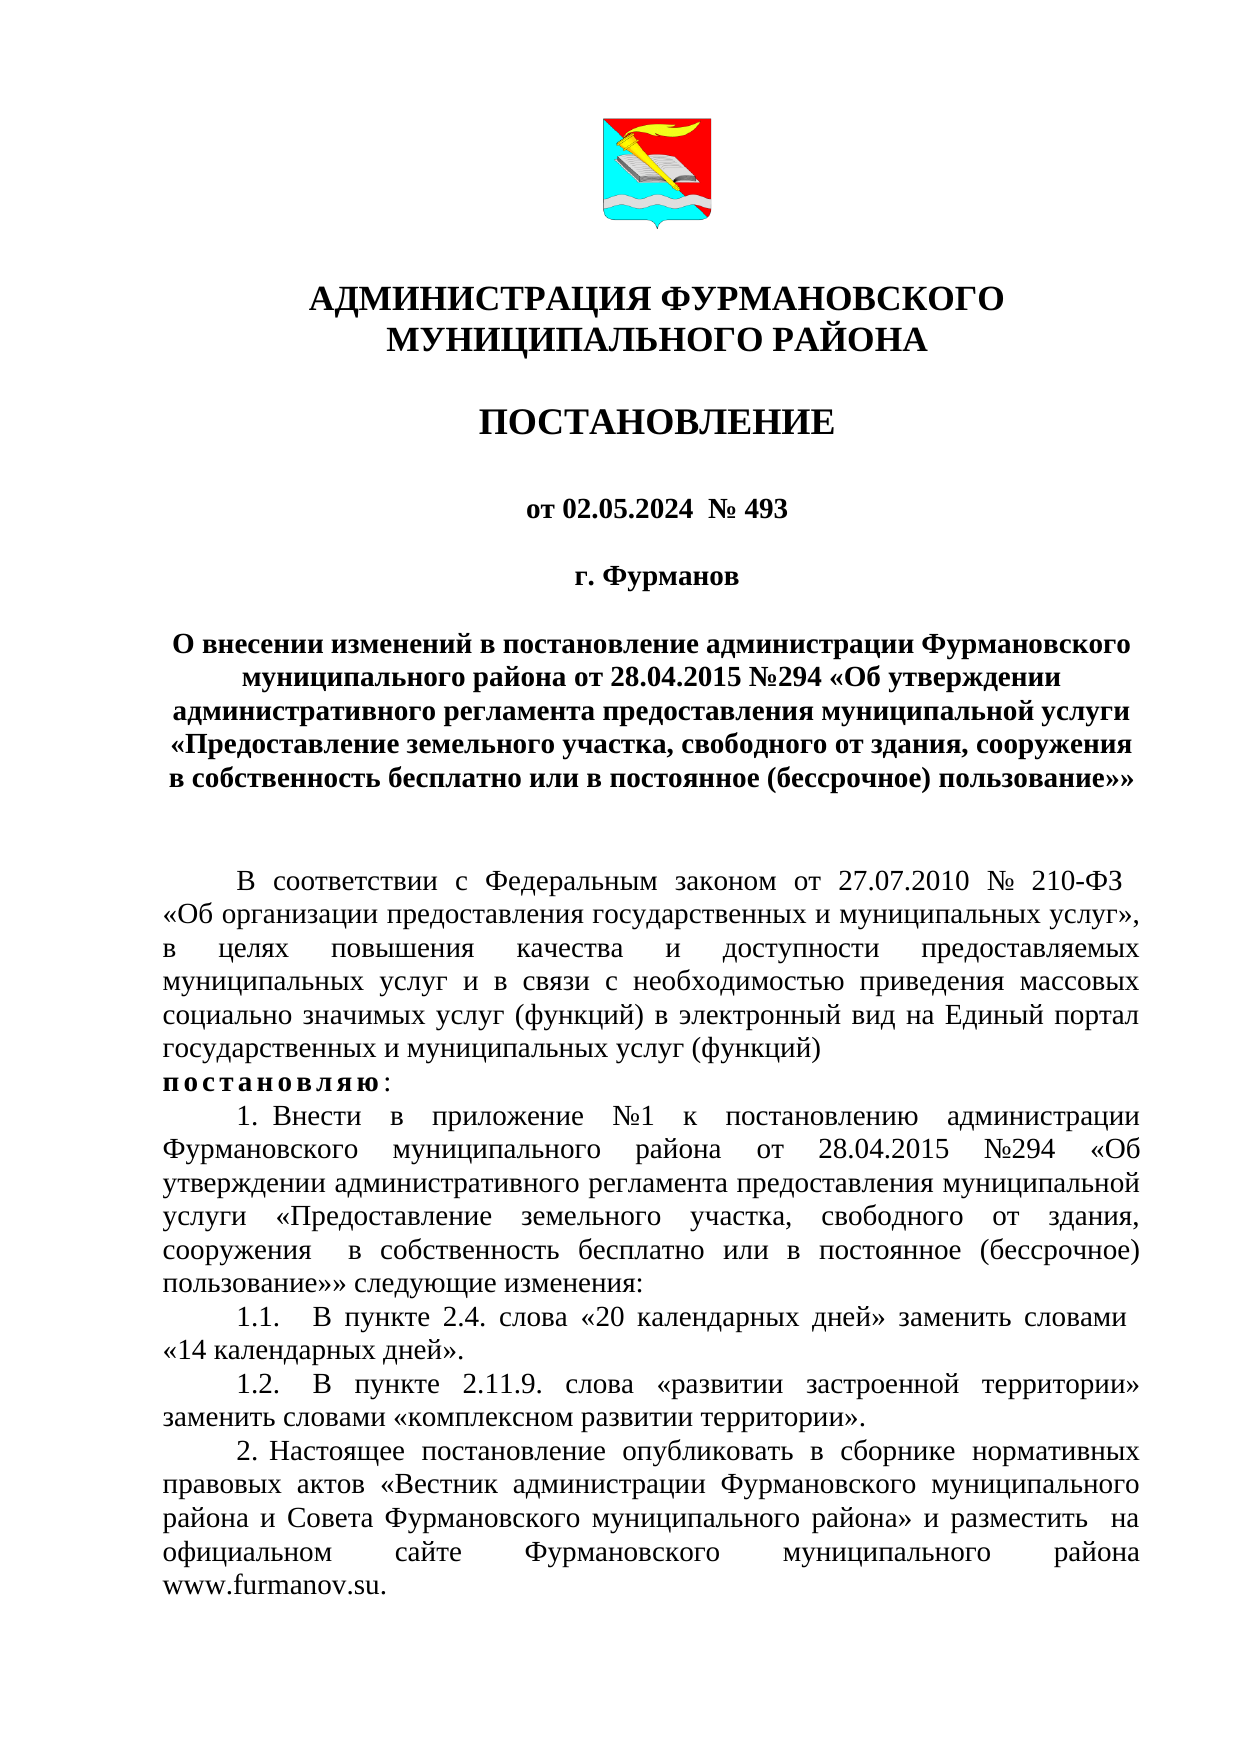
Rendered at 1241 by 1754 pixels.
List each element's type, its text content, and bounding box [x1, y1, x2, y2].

text от 02.05.2024 № 493 [162, 491, 1152, 524]
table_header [152, 863, 1151, 1601]
text г. Фурманов [162, 558, 1152, 591]
text АДМИНИСТРАЦИЯ ФУРМАНОВСКОГО МУНИЦИПАЛЬНОГО РАЙОНА [162, 277, 1152, 359]
text ПОСТАНОВЛЕНИЕ [162, 399, 1152, 443]
picture [602, 118, 712, 229]
table_header О внесении изменений в постановление администрации Фурмановского муниципального района от 28.04.2015 №294 «Об утверждении административного регламента предоставления муниципальной услуги «Предоставление земельного участка, свободного от здания, сооружения в собственность бесплатно или в постоянное (бессрочное) пользование»» [152, 626, 1151, 794]
